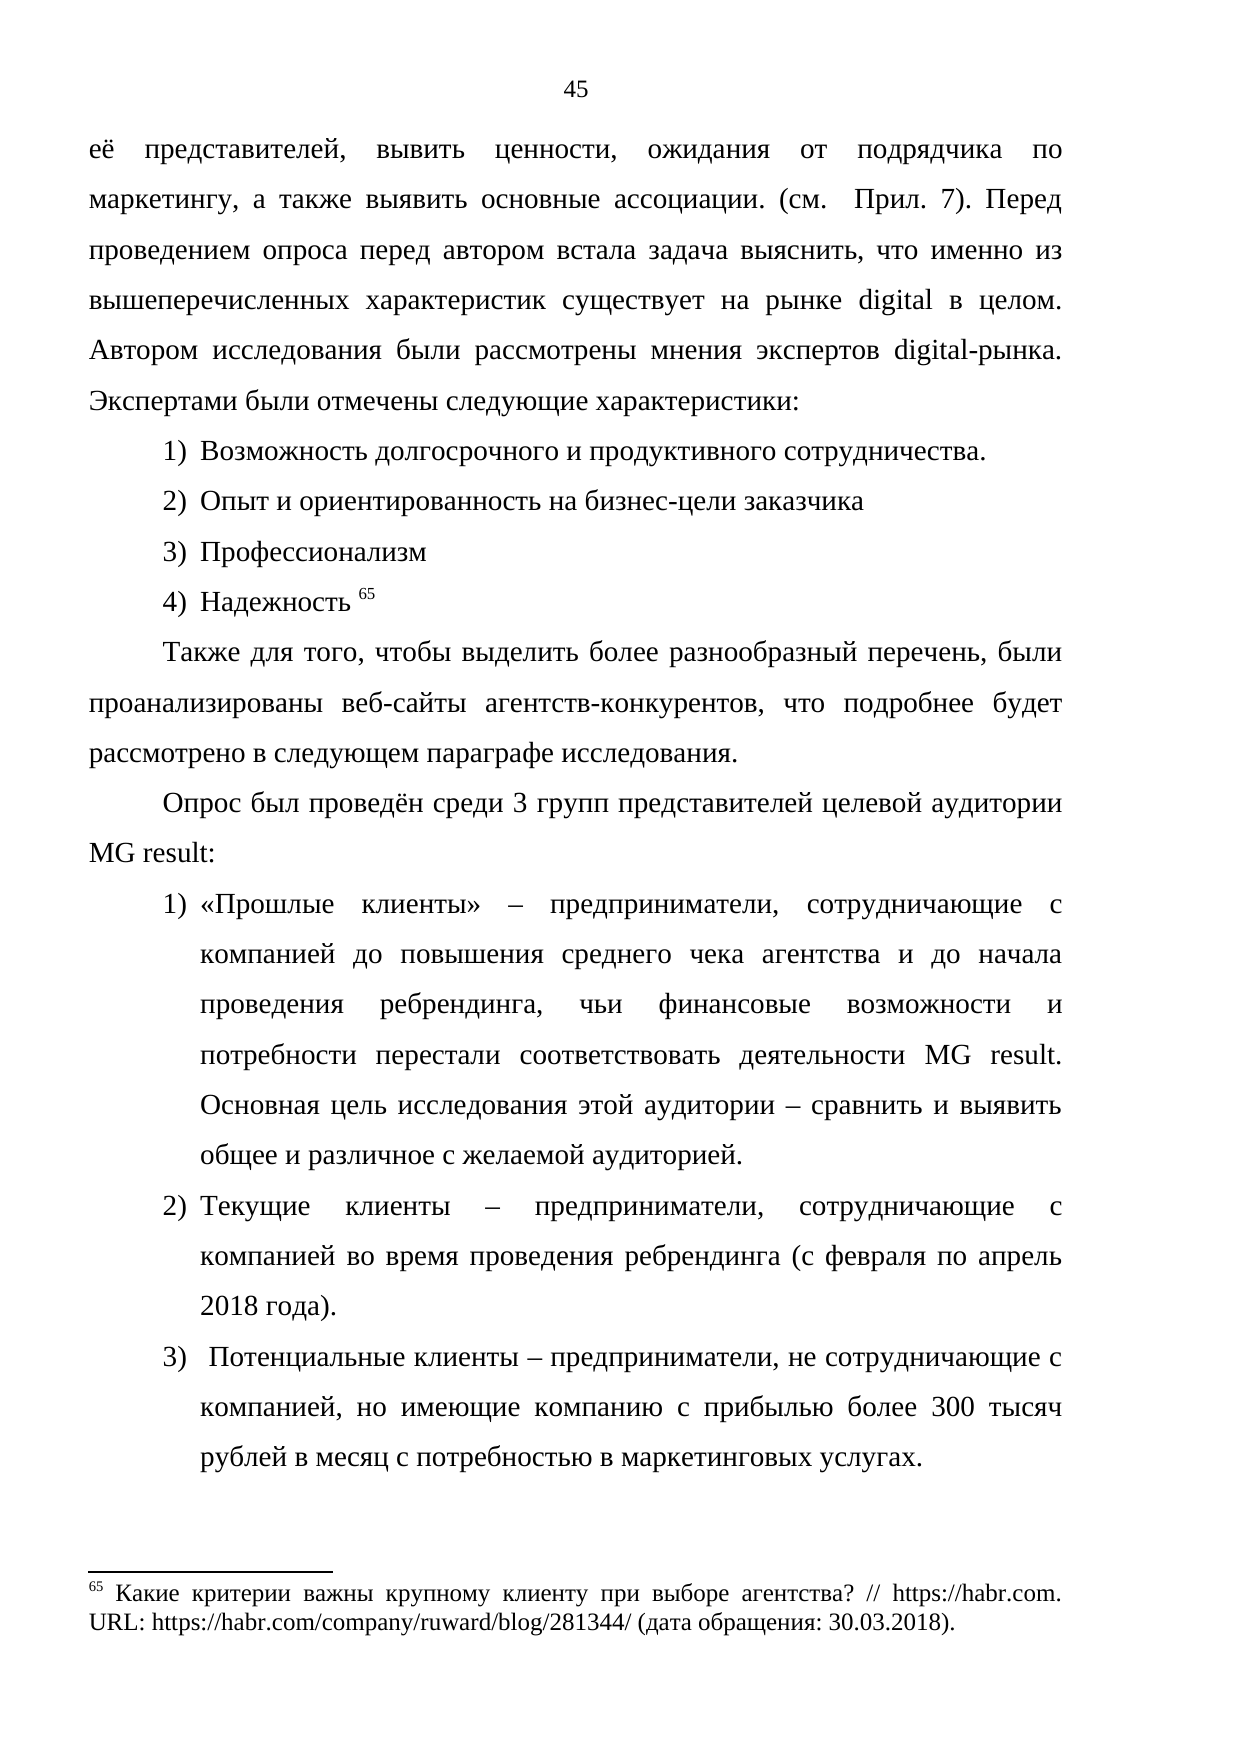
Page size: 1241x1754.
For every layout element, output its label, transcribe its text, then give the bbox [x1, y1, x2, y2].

list Надежность [162, 584, 1063, 618]
list Возможность долгосрочного и продуктивного сотрудничества. [162, 433, 1063, 467]
list «Прошлые клиенты» – предприниматели, сотрудничающие с компанией до повышения среднего чека агентства и до начала проведения ребрендинга, чьи финансовые возможности и потребности перестали соответствовать деятельности MG result. Основная цель исследования этой аудитории – сравнить и выявить общее и различное с желаемой аудиторией. [162, 886, 1063, 1171]
list Опыт и ориентированность на бизнес-цели заказчика [162, 483, 1063, 517]
list Профессионализм [162, 534, 1063, 567]
list Текущие клиенты – предприниматели, сотрудничающие с компанией во время проведения ребрендинга (с февраля по апрель 2018 года). [162, 1188, 1063, 1322]
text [88, 131, 1063, 416]
text Также для того, чтобы выделить более разнообразный перечень, были проанализированы веб-сайты агентств-конкурентов, что подробнее будет рассмотрено в следующем параграфе исследования. [88, 634, 1063, 768]
list Потенциальные клиенты – предприниматели, не сотрудничающие с компанией, но имеющие компанию с прибылью более 300 тысяч рублей в месяц с потребностью в маркетинговых услугах. [162, 1339, 1063, 1473]
text Опрос был проведён среди 3 групп представителей целевой аудитории MG result: [88, 785, 1063, 869]
